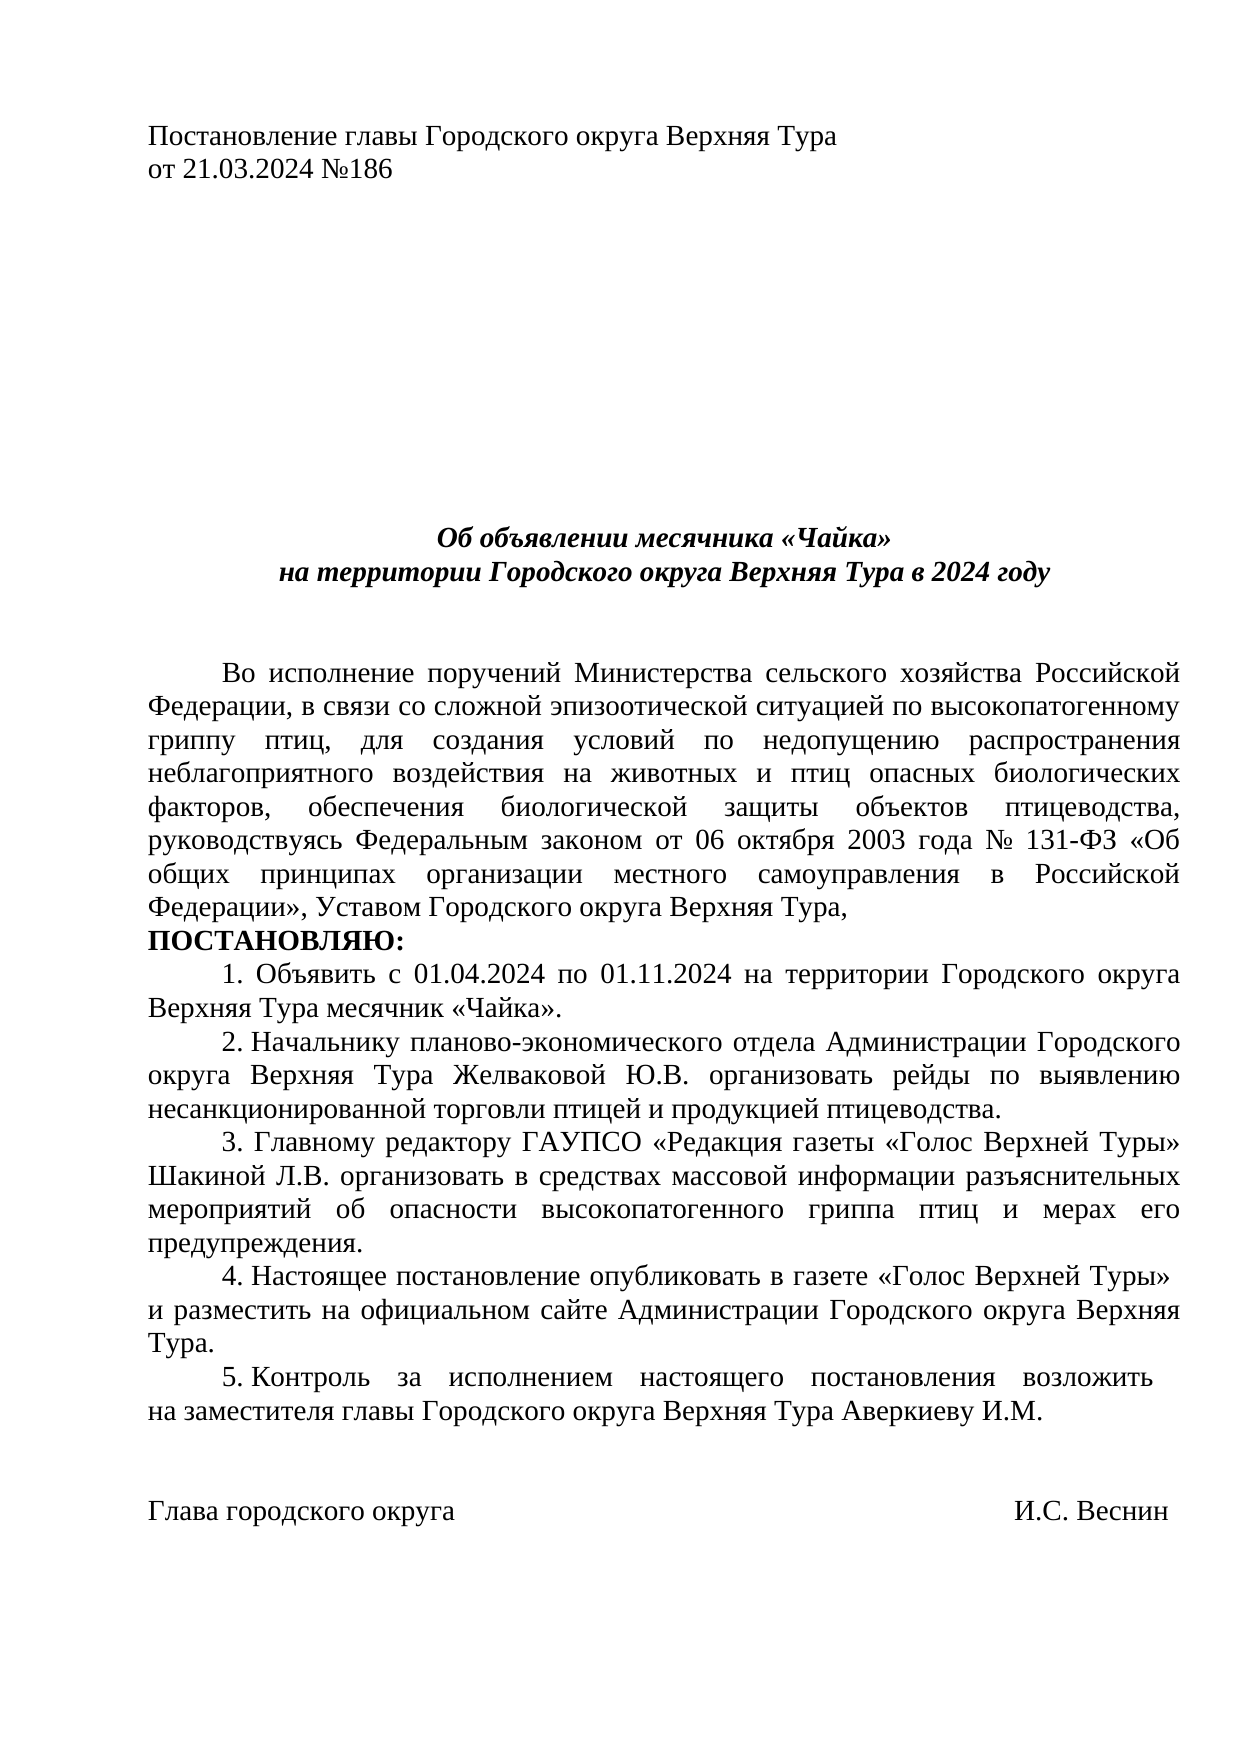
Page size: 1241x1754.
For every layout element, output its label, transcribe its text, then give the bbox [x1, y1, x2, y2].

text Глава городского округа И.С. Веснин [148, 1493, 1181, 1527]
text 3. Главному редактору ГАУПСО «Редакция газеты «Голос Верхней Туры» Шакиной Л.В. организовать в средствах массовой информации разъяснительных мероприятий об опасности высокопатогенного гриппа птиц и мерах его предупреждения. [148, 1124, 1181, 1258]
text 4. Настоящее постановление опубликовать в газете «Голос Верхней Туры» и разместить на официальном сайте Администрации Городского округа Верхняя Тура. [148, 1258, 1181, 1359]
text на территории Городского округа Верхняя Тура в 2024 году [148, 554, 1181, 588]
text 5. Контроль за исполнением настоящего постановления возложить на заместителя главы Городского округа Верхняя Тура Аверкиеву И.М. [148, 1359, 1181, 1426]
text Во исполнение поручений Министерства сельского хозяйства Российской Федерации, в связи со сложной эпизоотической ситуацией по высокопатогенному гриппу птиц, для создания условий по недопущению распространения неблагоприятного воздействия на животных и птиц опасных биологических факторов, обеспечения биологической защиты объектов птицеводства, руководствуясь Федеральным законом от 06 октября 2003 года № 131-ФЗ «Об общих принципах организации местного самоуправления в Российской Федерации», Уставом Городского округа Верхняя Тура, [148, 655, 1181, 923]
text Постановление главы Городского округа Верхняя Тура от 21.03.2024 №186 [148, 118, 1181, 185]
text 1. Объявить с 01.04.2024 по 01.11.2024 на территории Городского округа Верхняя Тура месячник «Чайка». [148, 957, 1181, 1024]
text ПОСТАНОВЛЯЮ: [148, 923, 1181, 957]
text 2. Начальнику планово-экономического отдела Администрации Городского округа Верхняя Тура Желваковой Ю.В. организовать рейды по выявлению несанкционированной торговли птицей и продукцией птицеводства. [148, 1024, 1181, 1124]
text Об объявлении месячника «Чайка» [148, 521, 1181, 554]
